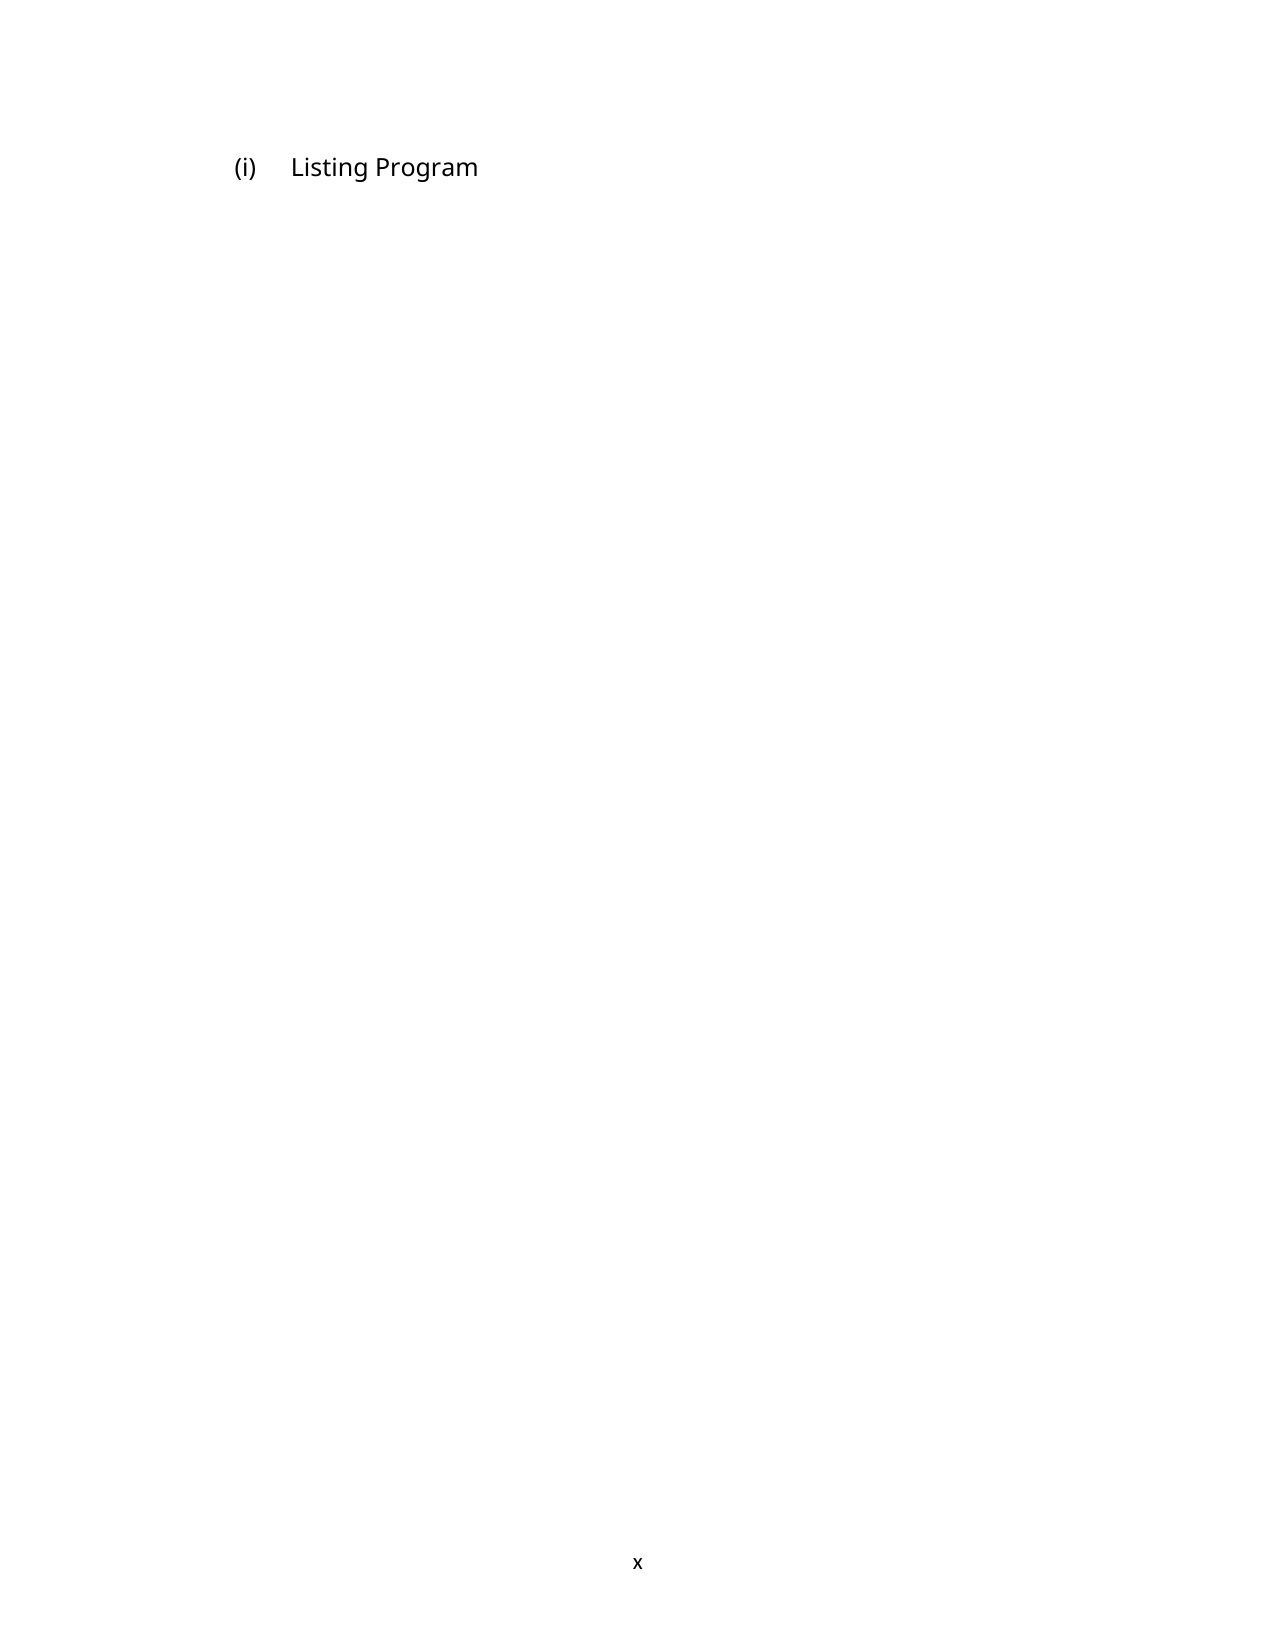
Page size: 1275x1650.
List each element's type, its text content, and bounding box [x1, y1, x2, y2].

list Listing Program [234, 150, 1125, 184]
